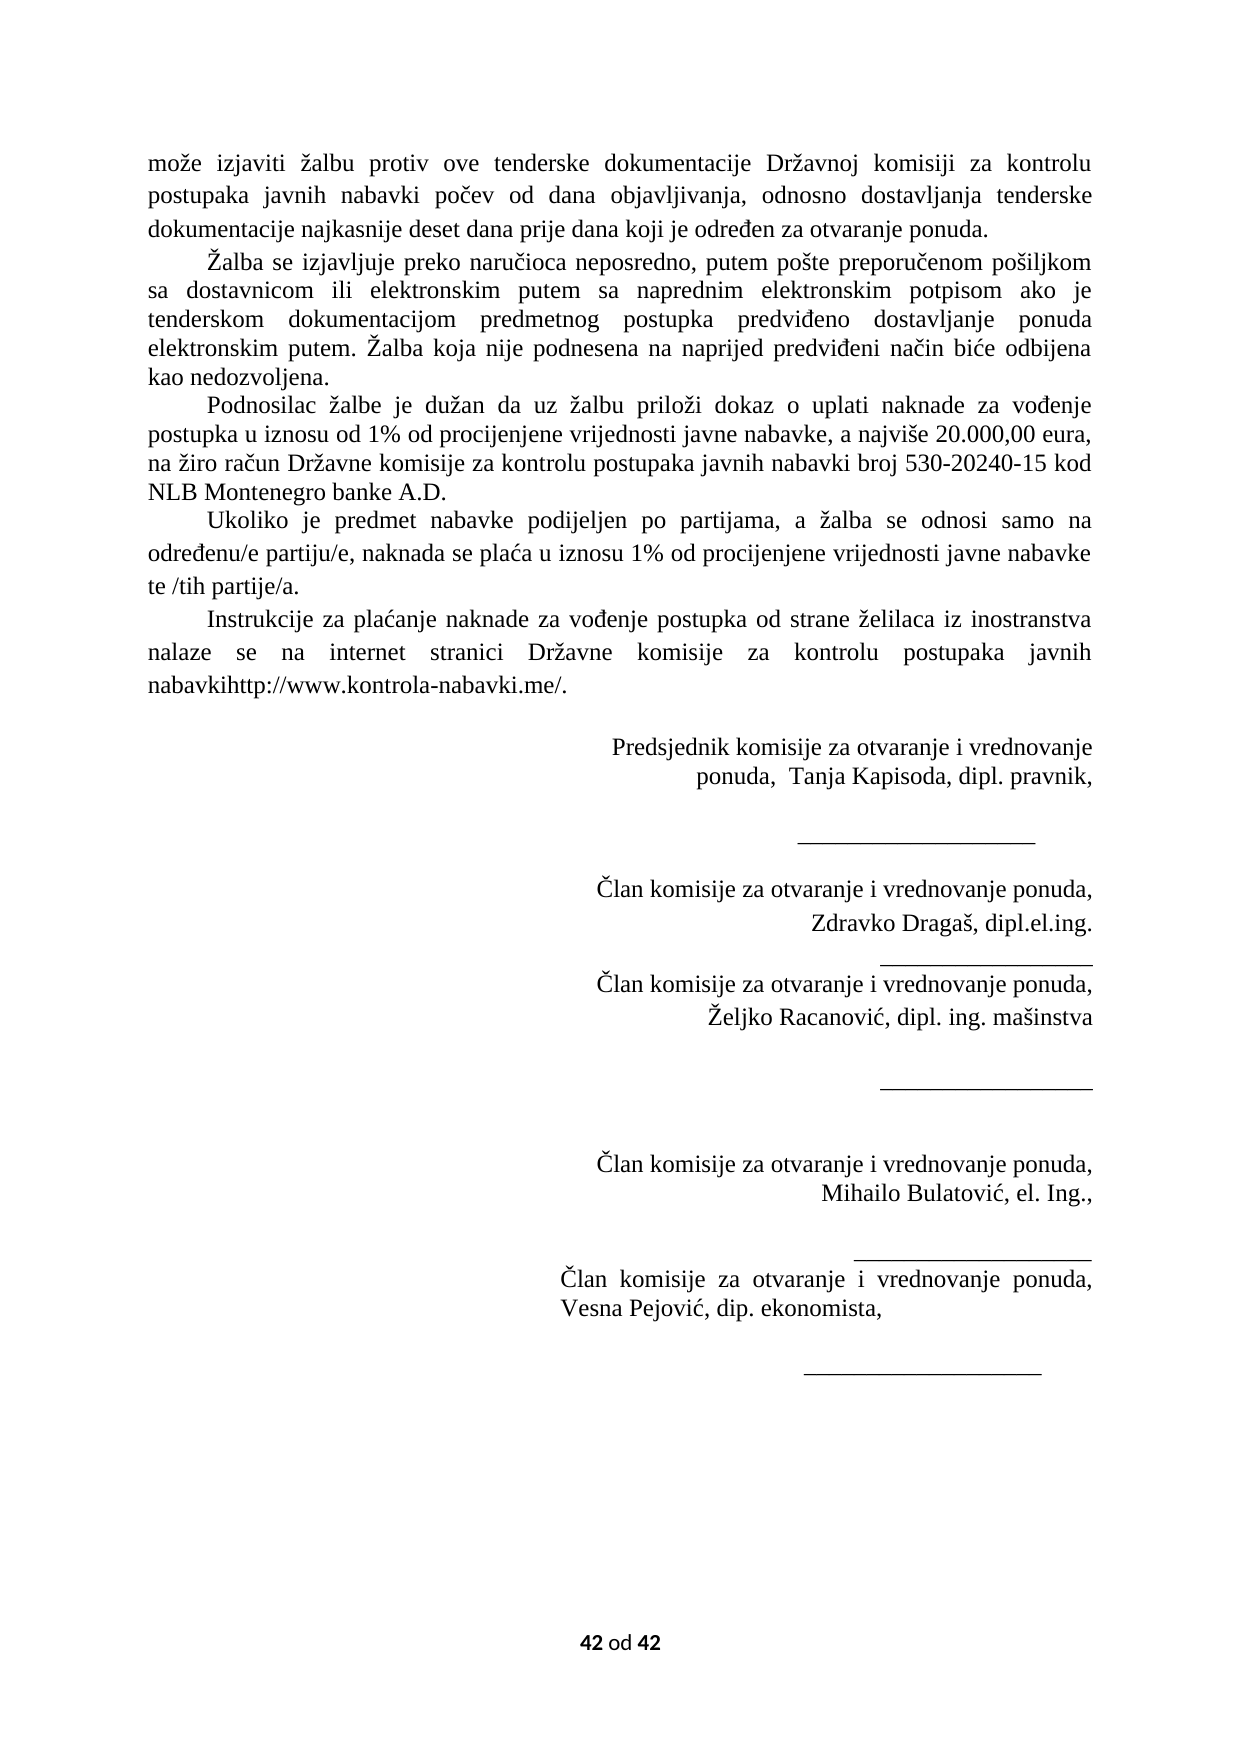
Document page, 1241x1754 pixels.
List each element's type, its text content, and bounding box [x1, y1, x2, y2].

text Član komisije za otvaranje i vrednovanje ponuda, [148, 1149, 1093, 1178]
text Član komisije za otvaranje i vrednovanje ponuda, [148, 969, 1093, 998]
text ___________________ [560, 1349, 1093, 1378]
text Zdravko Dragaš, dipl.el.ing. [148, 908, 1093, 936]
text Mihailo Bulatović, el. Ing., [148, 1178, 1093, 1206]
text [148, 148, 1093, 242]
text Željko Racanović, dipl. ing. mašinstva [148, 1002, 1093, 1031]
text ___________________ [560, 1235, 1093, 1264]
text Instrukcije za plaćanje naknade za vođenje postupka od strane želilaca iz inostranstva nalaze se na internet stranici Državne komisije za kontrolu postupaka javnih nabavkihttp://www.kontrola-nabavki.me/. [148, 604, 1093, 699]
text Član komisije za otvaranje i vrednovanje ponuda, [148, 874, 1093, 903]
text _________________ [148, 941, 1093, 969]
text Podnosilac žalbe je dužan da uz žalbu priloži dokaz o uplati naknade za vođenje postupka u iznosu od 1% od procijenjene vrijednosti javne nabavke, a najviše 20.000,00 eura, na žiro račun Državne komisije za kontrolu postupaka javnih nabavki broj 530-20240-15 kod NLB Montenegro banke A.D. [148, 390, 1093, 505]
text Žalba se izjavljuje preko naručioca neposredno, putem pošte preporučenom pošiljkom sa dostavnicom ili elektronskim putem sa naprednim elektronskim potpisom ako je tenderskom dokumentacijom predmetnog postupka predviđeno dostavljanje ponuda elektronskim putem. Žalba koja nije podnesena na naprijed predviđeni način biće odbijena kao nedozvoljena. [148, 247, 1093, 390]
text ___________________ [560, 818, 1093, 847]
text Predsjednik komisije za otvaranje i vrednovanje ponuda, Tanja Kapisoda, dipl. pravnik, [560, 732, 1093, 790]
text _________________ [560, 1064, 1093, 1093]
text Član komisije za otvaranje i vrednovanje ponuda, Vesna Pejović, dip. ekonomista, [560, 1264, 1093, 1321]
text Ukoliko je predmet nabavke podijeljen po partijama, a žalba se odnosi samo na određenu/e partiju/e, naknada se plaća u iznosu 1% od procijenjene vrijednosti javne nabavke te /tih partije/a. [148, 505, 1093, 600]
